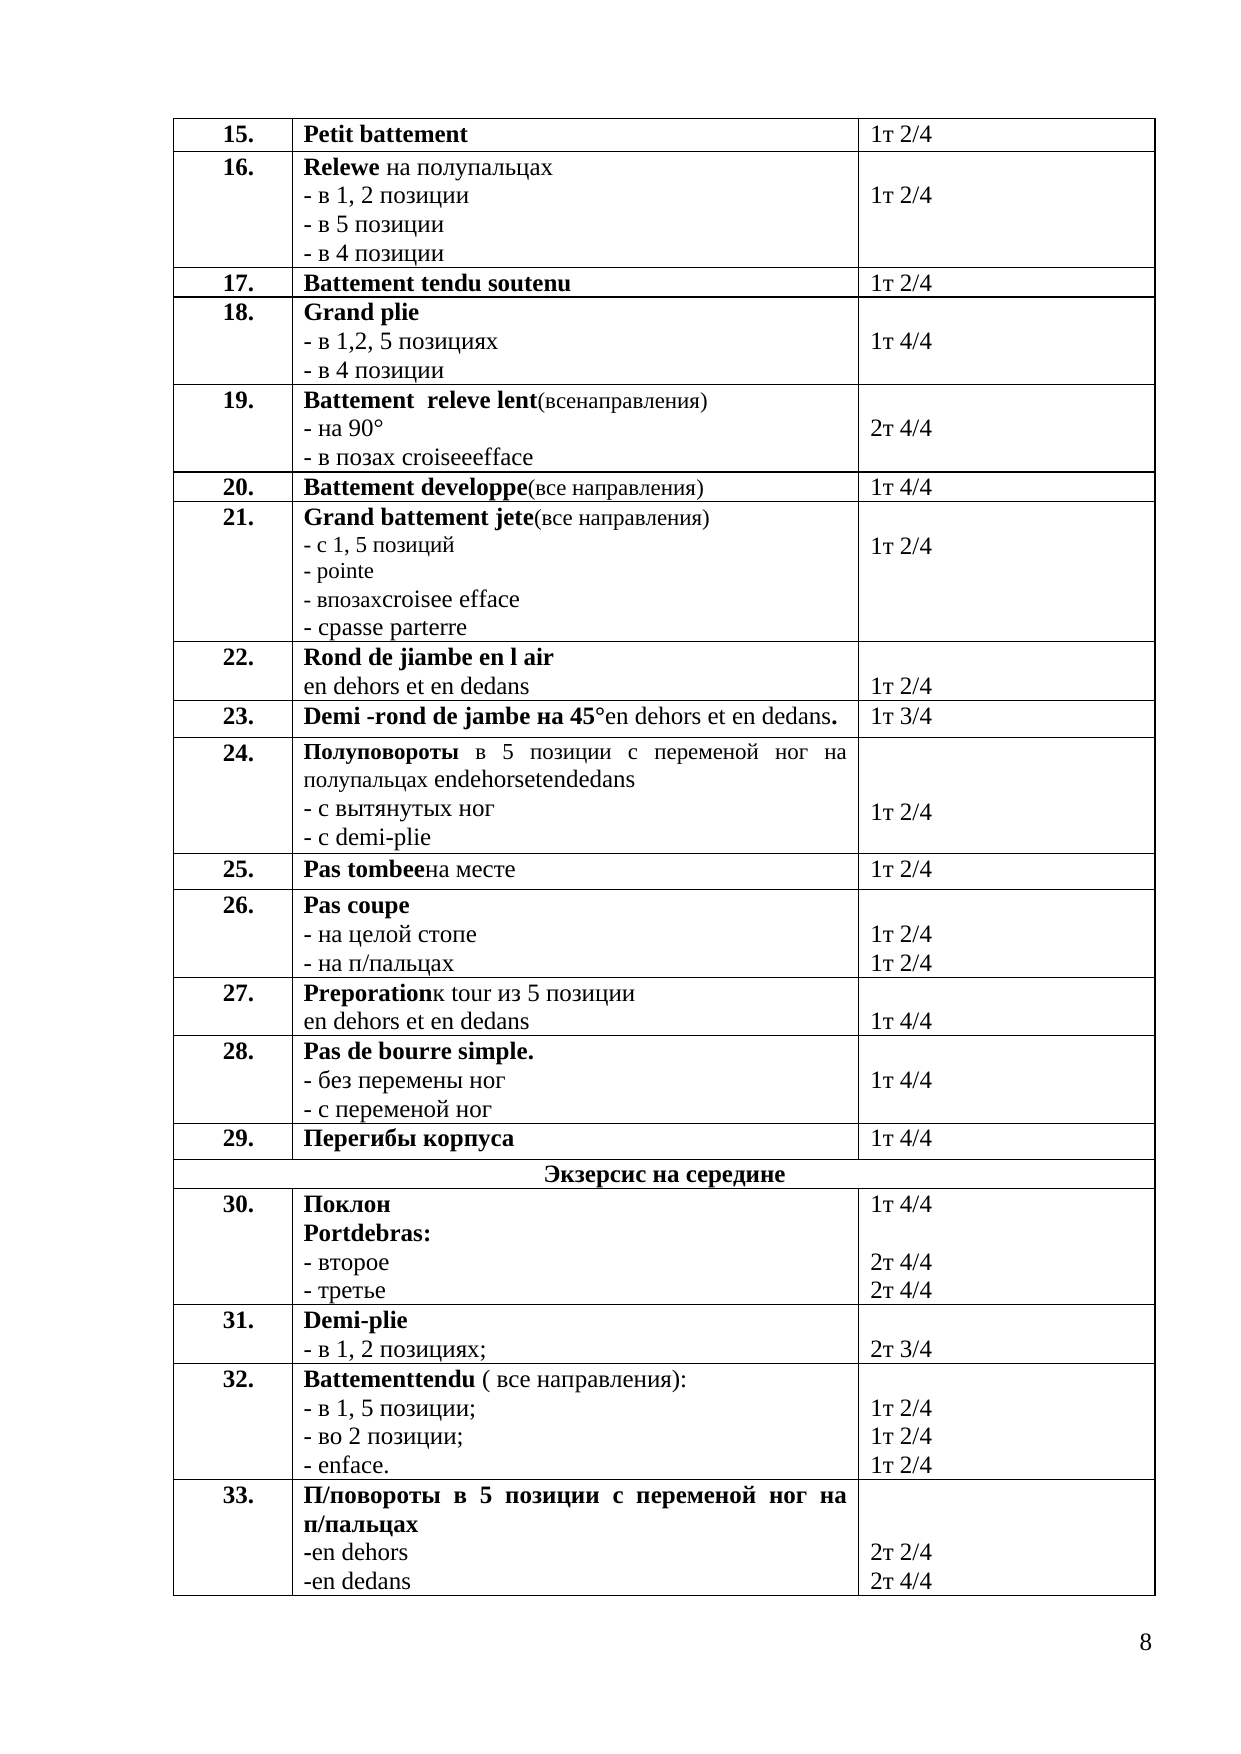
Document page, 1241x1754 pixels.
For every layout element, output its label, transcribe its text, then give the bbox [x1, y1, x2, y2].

table_cell [174, 738, 292, 853]
table_cell Перегибы корпуса [293, 1124, 858, 1158]
table_cell П/повороты в 5 позиции с переменой ног на п/пальцах -en dehors -en dedans [293, 1480, 858, 1595]
table_cell Petit battement [293, 119, 858, 151]
table_cell Pas coupe - на целой стопе - на п/пальцах [293, 890, 858, 977]
table_cell 1т 3/4 [859, 701, 1154, 737]
table_cell [174, 152, 292, 267]
table_cell 2т 2/4 2т 4/4 [859, 1480, 1154, 1595]
table_cell [174, 298, 292, 384]
table_cell Pas tombeeна месте [293, 854, 858, 889]
table_cell 2т 3/4 [859, 1305, 1154, 1363]
table_cell 1т 2/4 [859, 738, 1154, 853]
table_cell Battement developpe(все направления) [293, 473, 858, 501]
table_cell Relewe на полупальцах - в 1, 2 позиции - в 5 позиции - в 4 позиции [293, 152, 858, 267]
table_cell [174, 268, 292, 296]
table_cell 2т 4/4 [859, 385, 1154, 471]
table_cell Battementtendu ( все направления): - в 1, 5 позиции; - во 2 позиции; - enface. [293, 1364, 858, 1479]
table_cell [174, 978, 292, 1035]
table_cell 1т 2/4 [859, 642, 1154, 700]
table_cell [174, 701, 292, 737]
table_cell Battement releve lent(всенаправления) - на 90° - в позах croiseeefface [293, 385, 858, 471]
table_cell 1т 4/4 [859, 298, 1154, 384]
table_cell Battement tendu soutenu [293, 268, 858, 296]
table_cell [174, 1305, 292, 1363]
table_cell Rond de jiambe en l air en dehors et en dedans [293, 642, 858, 700]
table_cell [174, 1036, 292, 1122]
table_cell [174, 890, 292, 977]
table_cell [174, 385, 292, 471]
table_cell [174, 642, 292, 700]
table_cell [174, 854, 292, 889]
table_cell [174, 1124, 292, 1158]
table_cell 1т 4/4 [859, 1036, 1154, 1122]
table_cell 1т 2/4 [859, 119, 1154, 151]
table_cell Поклон Portdebras: - второе - третье [293, 1189, 858, 1304]
table_cell [174, 119, 292, 151]
table_cell 1т 2/4 [859, 268, 1154, 296]
table_cell [174, 1364, 292, 1479]
table_cell Grand battement jete(все направления) - с 1, 5 позиций - pointe - впозахcroisee efface - срasse parterre [293, 502, 858, 641]
table_cell 1т 2/4 1т 2/4 1т 2/4 [859, 1364, 1154, 1479]
table_cell 1т 4/4 [859, 473, 1154, 501]
table_cell [174, 473, 292, 501]
table_cell Экзерсис на середине [174, 1160, 1154, 1188]
table_cell Полуповороты в 5 позиции с переменой ног на полупальцах endehorsetendedans - с вытянутых ног - с demi-plie [293, 738, 858, 853]
table_cell [174, 1480, 292, 1595]
table_cell Demi-plie - в 1, 2 позициях; [293, 1305, 858, 1363]
table_cell 1т 4/4 [859, 1124, 1154, 1158]
table_cell 1т 2/4 1т 2/4 [859, 890, 1154, 977]
table_cell 1т 2/4 [859, 502, 1154, 641]
table_cell [174, 1189, 292, 1304]
table_cell 1т 4/4 [859, 978, 1154, 1035]
table_cell Pas de bourre simple. - без перемены ног - с переменой ног [293, 1036, 858, 1122]
table_cell 1т 2/4 [859, 152, 1154, 267]
table_cell Preporationк tour из 5 позиции en dehors et en dedans [293, 978, 858, 1035]
table_cell Grand plie - в 1,2, 5 позициях - в 4 позиции [293, 298, 858, 384]
table_cell [174, 502, 292, 641]
table_cell 1т 2/4 [859, 854, 1154, 889]
table_cell 1т 4/4 2т 4/4 2т 4/4 [859, 1189, 1154, 1304]
table_cell Demi -rond de jambe на 45°en dehors et en dedans. [293, 701, 858, 737]
